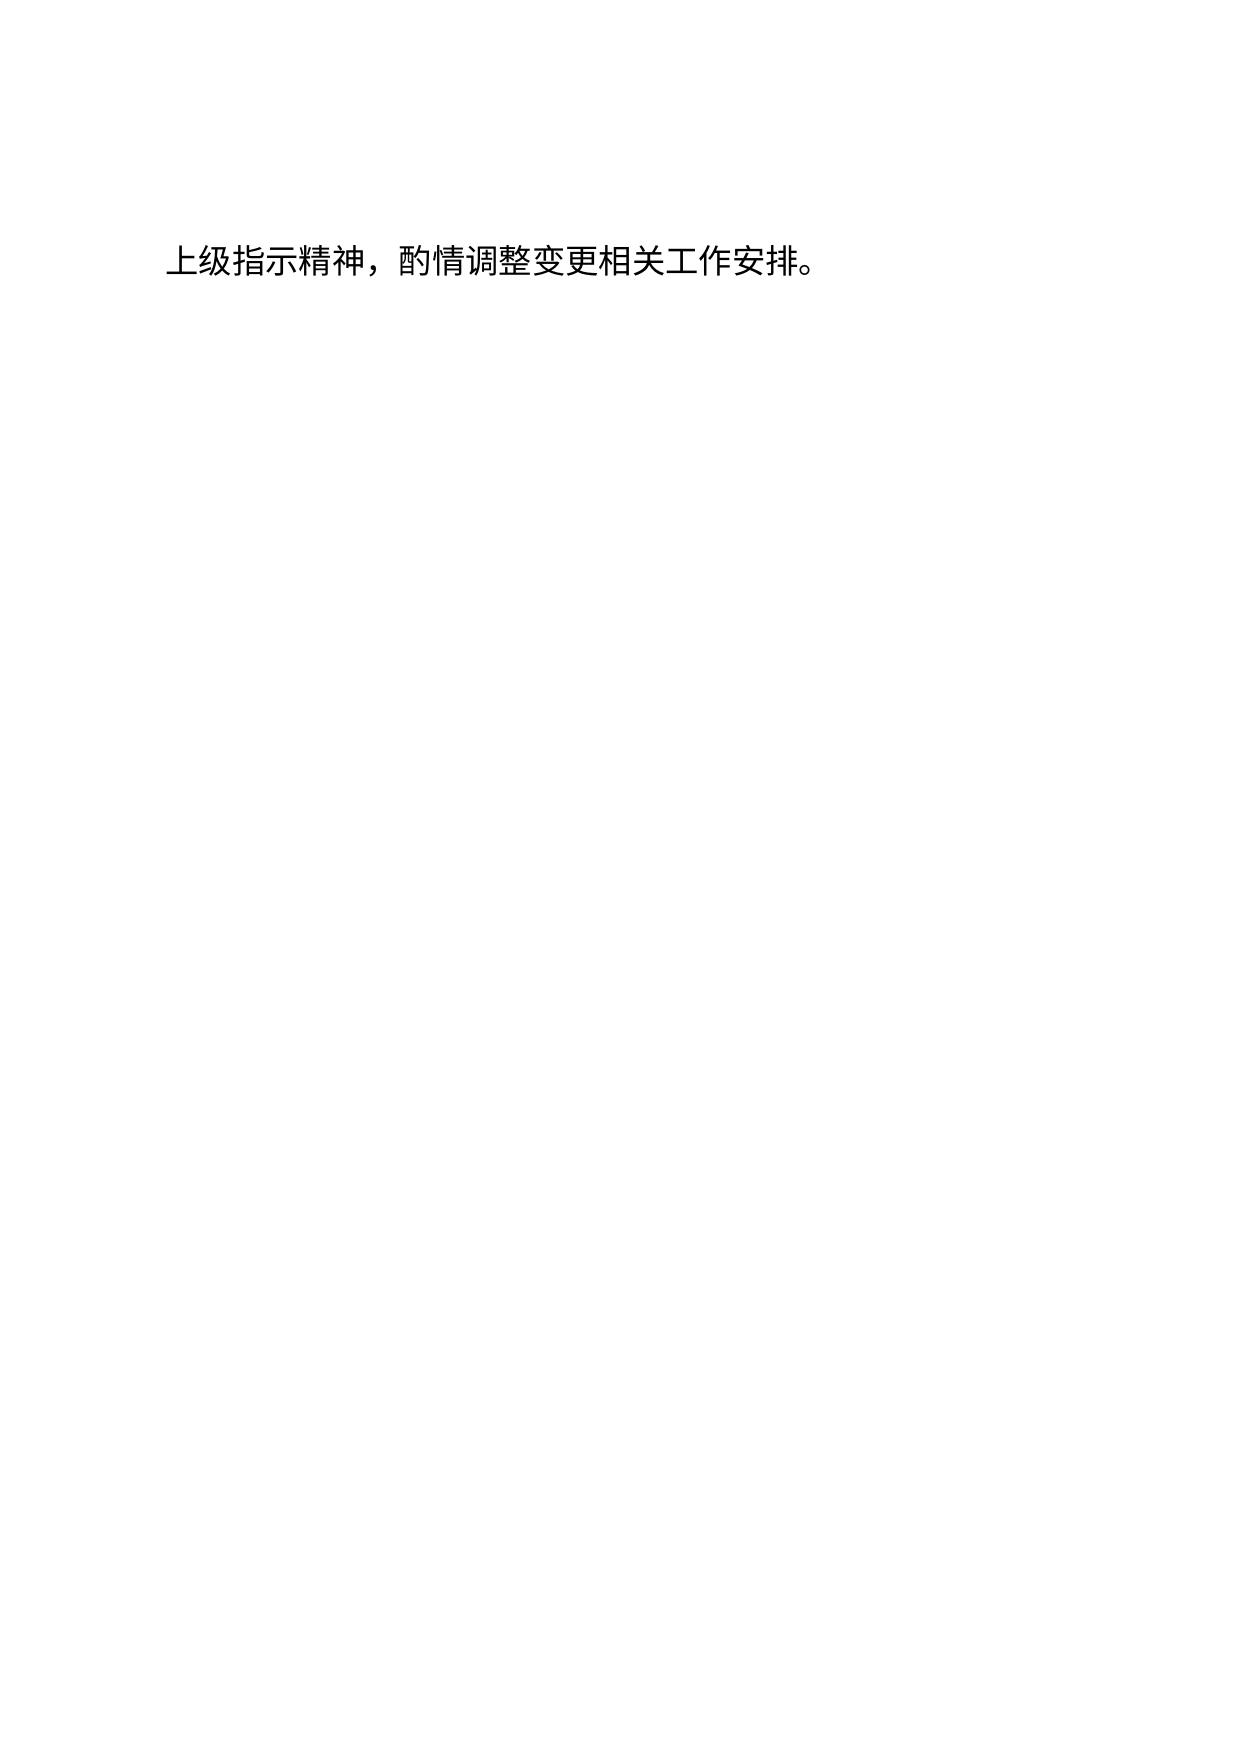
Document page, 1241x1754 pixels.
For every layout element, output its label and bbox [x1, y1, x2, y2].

text [165, 227, 1087, 292]
